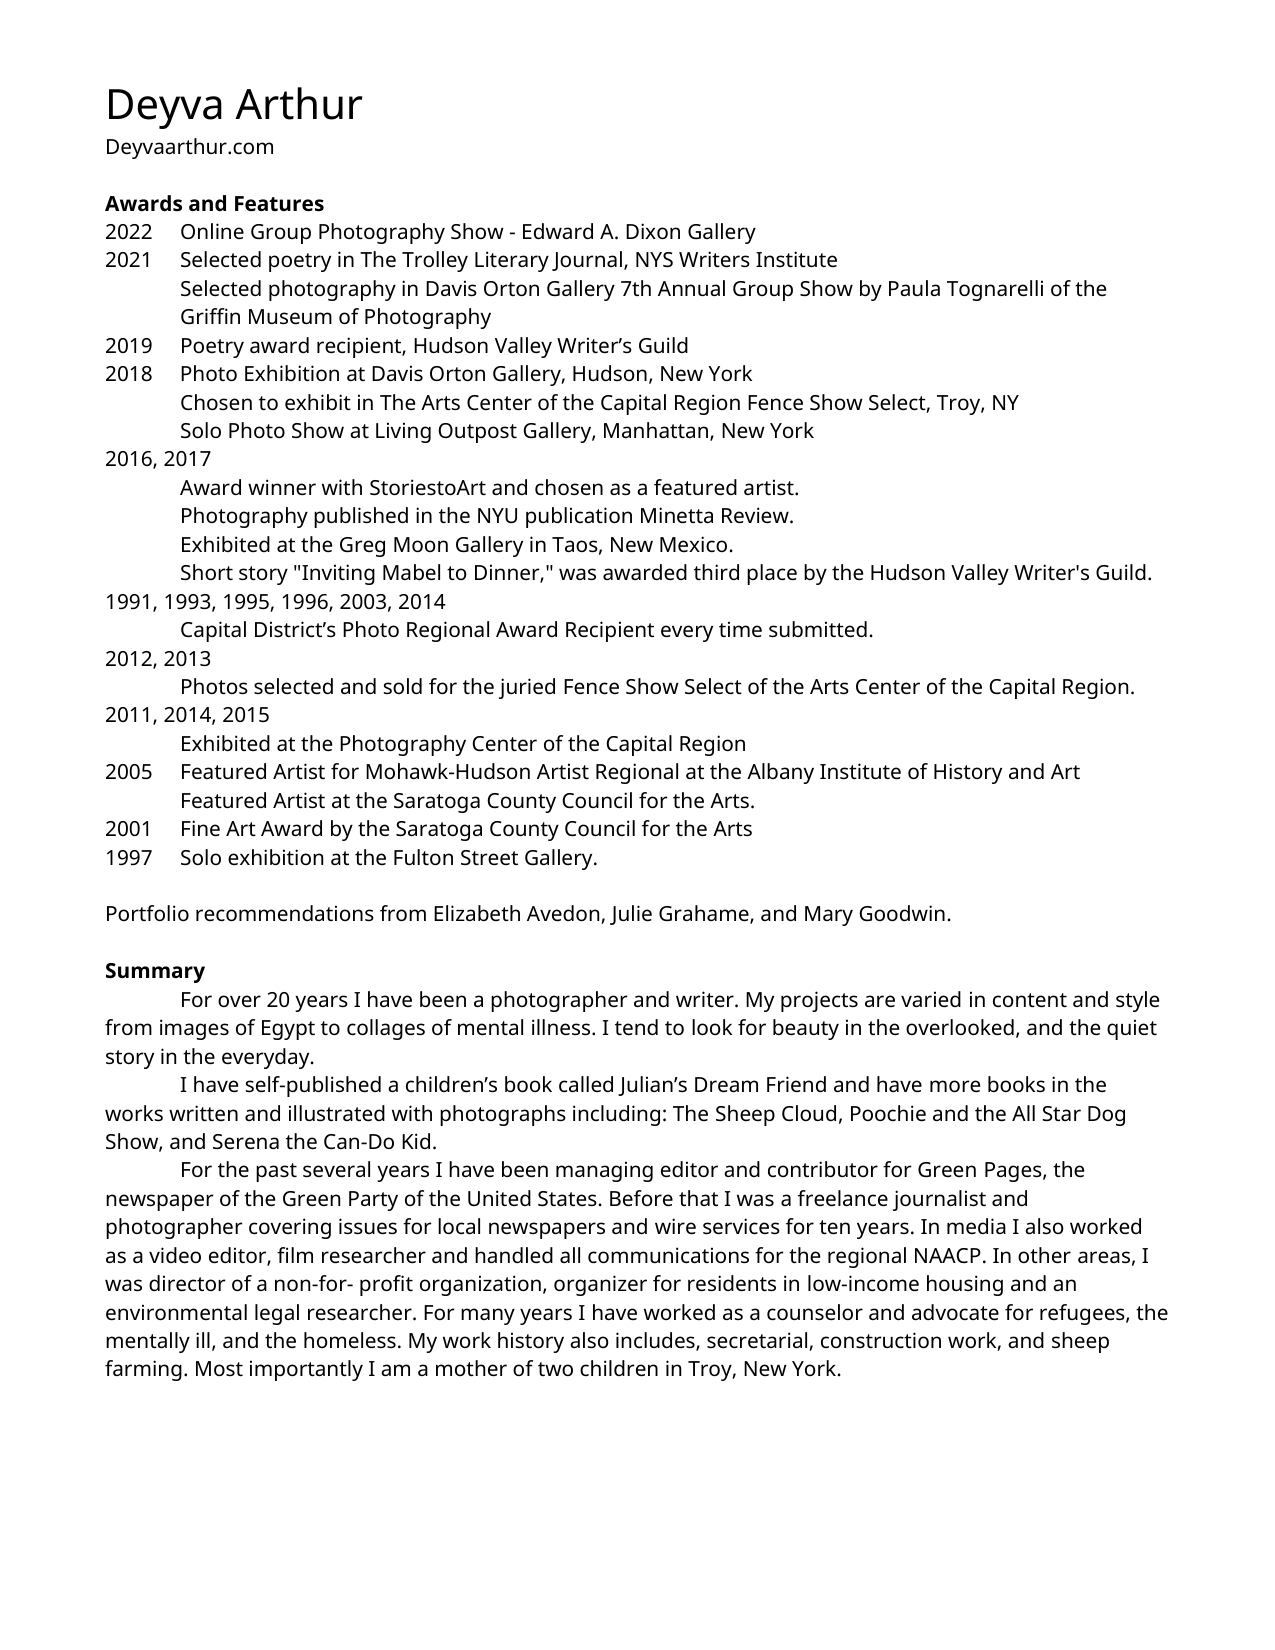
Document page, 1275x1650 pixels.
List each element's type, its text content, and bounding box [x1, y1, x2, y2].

text 1991, 1993, 1995, 1996, 2003, 2014 [105, 587, 1170, 615]
text 2018 Photo Exhibition at Davis Orton Gallery, Hudson, New York [105, 359, 1170, 388]
list Photos selected and sold for the juried Fence Show Select of the Arts Center of the Capital Region. [180, 672, 1170, 701]
list Capital District’s Photo Regional Award Recipient every time submitted. [180, 615, 1170, 644]
text Summary [105, 956, 1170, 985]
text Deyva Arthur [105, 75, 1170, 132]
list Solo Photo Show at Living Outpost Gallery, Manhattan, New York [180, 416, 1170, 444]
text I have self-published a children’s book called Julian’s Dream Friend and have more books in the works written and illustrated with photographs including: The Sheep Cloud, Poochie and the All Star Dog Show, and Serena the Can-Do Kid. [105, 1070, 1170, 1156]
list Chosen to exhibit in The Arts Center of the Capital Region Fence Show Select, Troy, NY [180, 388, 1170, 416]
text 2005 Featured Artist for Mohawk-Hudson Artist Regional at the Albany Institute of History and Art [105, 757, 1170, 786]
text Awards and Features [105, 189, 1170, 217]
text Deyvaarthur.com [105, 132, 1170, 160]
text 2022 Online Group Photography Show - Edward A. Dixon Gallery [105, 217, 1170, 246]
text 2012, 2013 [105, 644, 1170, 672]
text 2011, 2014, 2015 [105, 701, 1170, 729]
list Short story "Inviting Mabel to Dinner," was awarded third place by the Hudson Valley Writer's Guild. [180, 558, 1170, 587]
text 2001 Fine Art Award by the Saratoga County Council for the Arts [105, 814, 1170, 843]
text 1997 Solo exhibition at the Fulton Street Gallery. [105, 843, 1170, 871]
list Award winner with StoriestoArt and chosen as a featured artist. [180, 473, 1170, 501]
list Featured Artist at the Saratoga County Council for the Arts. [180, 786, 1170, 814]
list Photography published in the NYU publication Minetta Review. [180, 501, 1170, 530]
list Selected photography in Davis Orton Gallery 7th Annual Group Show by Paula Tognarelli of the Griffin Museum of Photography [180, 274, 1170, 331]
text 2016, 2017 [105, 444, 1170, 473]
text For the past several years I have been managing editor and contributor for Green Pages, the newspaper of the Green Party of the United States. Before that I was a freelance journalist and photographer covering issues for local newspapers and wire services for ten years. In media I also worked as a video editor, film researcher and handled all communications for the regional NAACP. In other areas, I was director of a non-for- profit organization, organizer for residents in low-income housing and an environmental legal researcher. For many years I have worked as a counselor and advocate for refugees, the mentally ill, and the homeless. My work history also includes, secretarial, construction work, and sheep farming. Most importantly I am a mother of two children in Troy, New York. [105, 1156, 1170, 1383]
list Exhibited at the Greg Moon Gallery in Taos, New Mexico. [180, 530, 1170, 558]
text Portfolio recommendations from Elizabeth Avedon, Julie Grahame, and Mary Goodwin. [105, 899, 1170, 928]
text For over 20 years I have been a photographer and writer. My projects are varied in content and style from images of Egypt to collages of mental illness. I tend to look for beauty in the overlooked, and the quiet story in the everyday. [105, 985, 1170, 1070]
list Exhibited at the Photography Center of the Capital Region [180, 729, 1170, 757]
text 2019 Poetry award recipient, Hudson Valley Writer’s Guild [105, 331, 1170, 359]
text 2021 Selected poetry in The Trolley Literary Journal, NYS Writers Institute [105, 246, 1170, 274]
